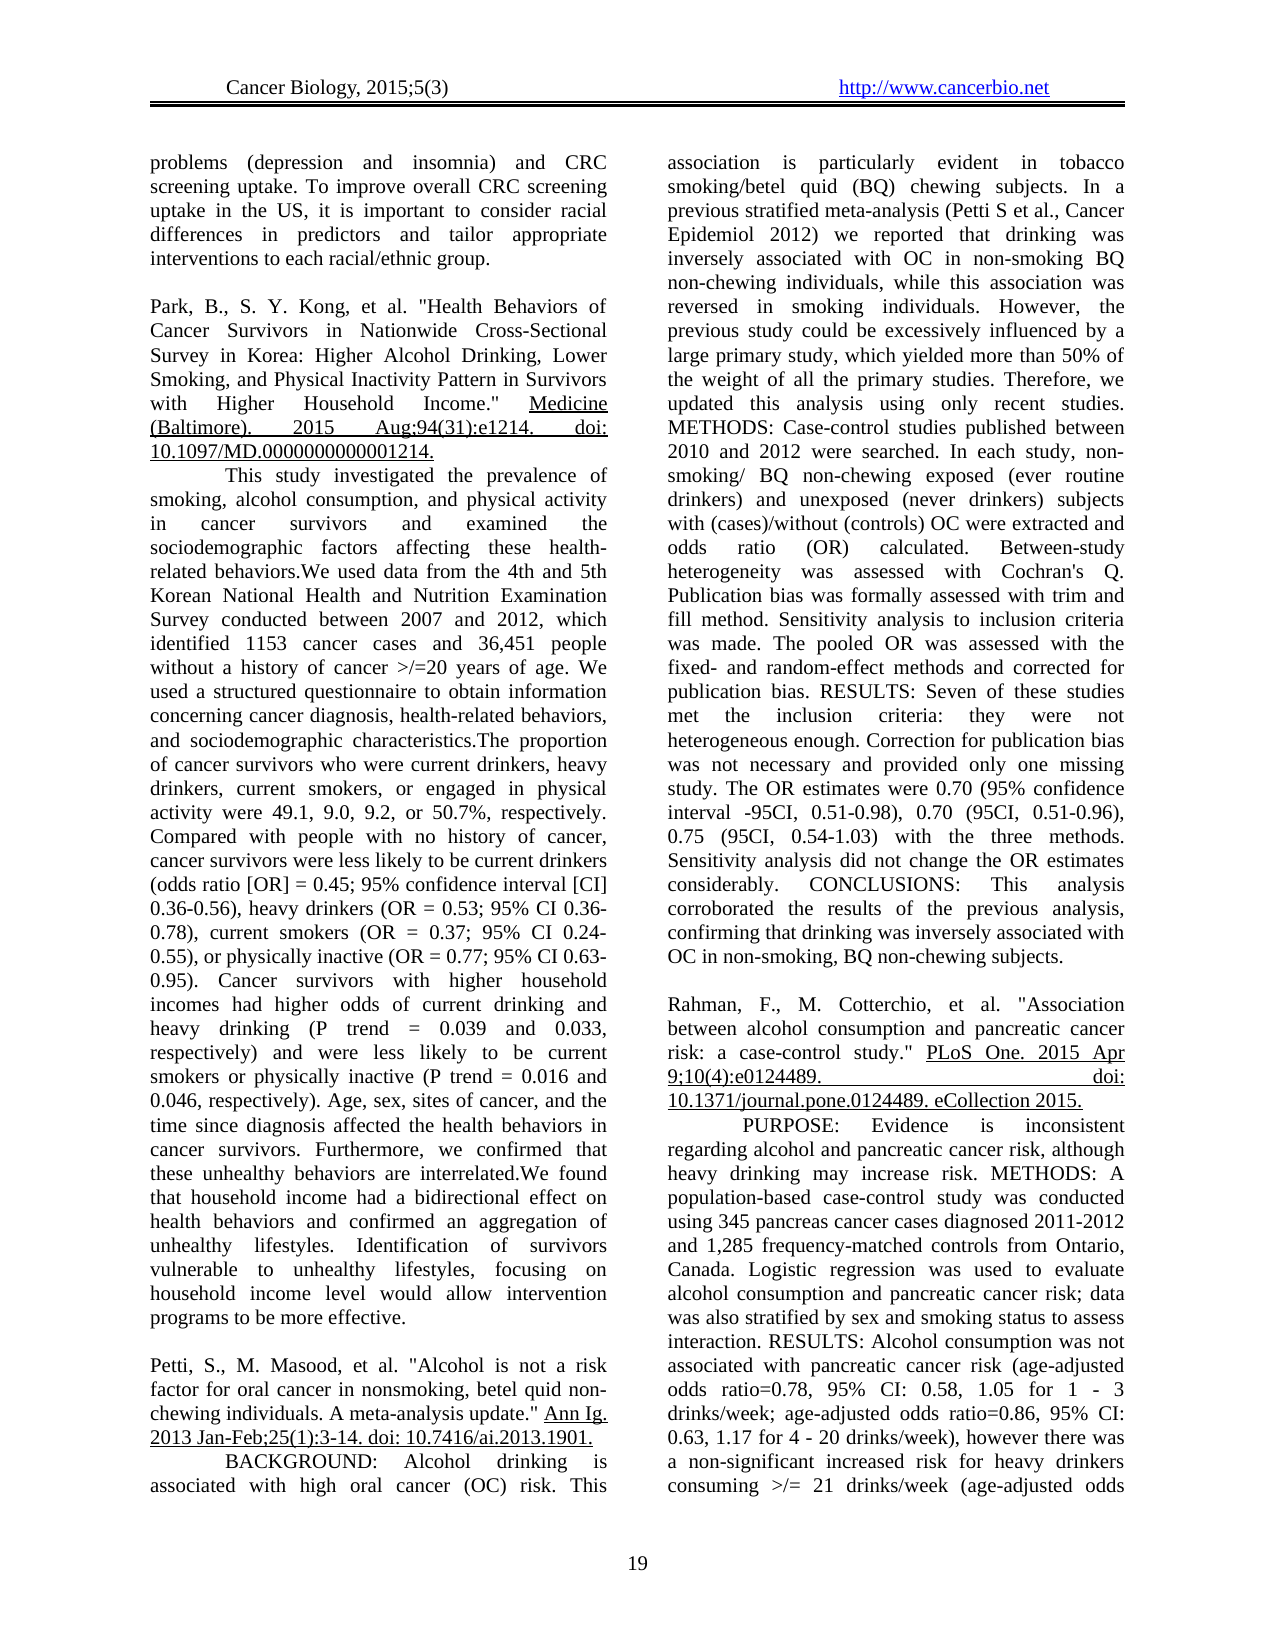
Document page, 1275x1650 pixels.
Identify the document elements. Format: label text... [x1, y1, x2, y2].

text Rahman, F., M. Cotterchio, et al. "Association between alcohol consumption and pancreatic cancer risk: a case-control study." PLoS One. 2015 Apr 9;10(4):e0124489. doi: 10.1371/journal.pone.0124489. eCollection 2015. [667, 992, 1125, 1085]
text Petti, S., M. Masood, et al. "Alcohol is not a risk factor for oral cancer in nonsmoking, betel quid non-chewing individuals. A meta-analysis update." Ann Ig. 2013 Jan-Feb;25(1):3-14. doi: 10.7416/ai.2013.1901. [150, 1353, 607, 1449]
text BACKGROUND: Alcohol drinking is associated with high oral cancer (OC) risk. This association is particularly evident in tobacco smoking/betel quid (BQ) chewing subjects. In a previous stratified meta-analysis (Petti S et al., Cancer Epidemiol 2012) we reported that drinking was inversely associated with OC in non-smoking BQ non-chewing individuals, while this association was reversed in smoking individuals. However, the previous study could be excessively influenced by a large primary study, which yielded more than 50% of the weight of all the primary studies. Therefore, we updated this analysis using only recent studies. METHODS: Case-control studies published between 2010 and 2012 were searched. In each study, non-smoking/ BQ non-chewing exposed (ever routine drinkers) and unexposed (never drinkers) subjects with (cases)/without (controls) OC were extracted and odds ratio (OR) calculated. Between-study heterogeneity was assessed with Cochran's Q. Publication bias was formally assessed with trim and fill method. Sensitivity analysis to inclusion criteria was made. The pooled OR was assessed with the fixed- and random-effect methods and corrected for publication bias. RESULTS: Seven of these studies met the inclusion criteria: they were not heterogeneous enough. Correction for publication bias was not necessary and provided only one missing study. The OR estimates were 0.70 (95% confidence interval -95CI, 0.51-0.98), 0.70 (95CI, 0.51-0.96), 0.75 (95CI, 0.54-1.03) with the three methods. Sensitivity analysis did not change the OR estimates considerably. CONCLUSIONS: This analysis corroborated the results of the previous analysis, confirming that drinking was inversely associated with OC in non-smoking, BQ non-chewing subjects. [667, 150, 1125, 968]
text This study investigated the prevalence of smoking, alcohol consumption, and physical activity in cancer survivors and examined the sociodemographic factors affecting these health-related behaviors.We used data from the 4th and 5th Korean National Health and Nutrition Examination Survey conducted between 2007 and 2012, which identified 1153 cancer cases and 36,451 people without a history of cancer >/=20 years of age. We used a structured questionnaire to obtain information concerning cancer diagnosis, health-related behaviors, and sociodemographic characteristics.The proportion of cancer survivors who were current drinkers, heavy drinkers, current smokers, or engaged in physical activity were 49.1, 9.0, 9.2, or 50.7%, respectively. Compared with people with no history of cancer, cancer survivors were less likely to be current drinkers (odds ratio [OR] = 0.45; 95% confidence interval [CI] 0.36-0.56), heavy drinkers (OR = 0.53; 95% CI 0.36-0.78), current smokers (OR = 0.37; 95% CI 0.24-0.55), or physically inactive (OR = 0.77; 95% CI 0.63-0.95). Cancer survivors with higher household incomes had higher odds of current drinking and heavy drinking (P trend = 0.039 and 0.033, respectively) and were less likely to be current smokers or physically inactive (P trend = 0.016 and 0.046, respectively). Age, sex, sites of cancer, and the time since diagnosis affected the health behaviors in cancer survivors. Furthermore, we confirmed that these unhealthy behaviors are interrelated.We found that household income had a bidirectional effect on health behaviors and confirmed an aggregation of unhealthy lifestyles. Identification of survivors vulnerable to unhealthy lifestyles, focusing on household income level would allow intervention programs to be more effective. [150, 463, 607, 1329]
text Park, B., S. Y. Kong, et al. "Health Behaviors of Cancer Survivors in Nationwide Cross-Sectional Survey in Korea: Higher Alcohol Drinking, Lower Smoking, and Physical Inactivity Pattern in Survivors with Higher Household Income." Medicine (Baltimore). 2015 Aug;94(31):e1214. doi: 10.1097/MD.0000000000001214. [150, 294, 607, 435]
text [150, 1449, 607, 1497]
